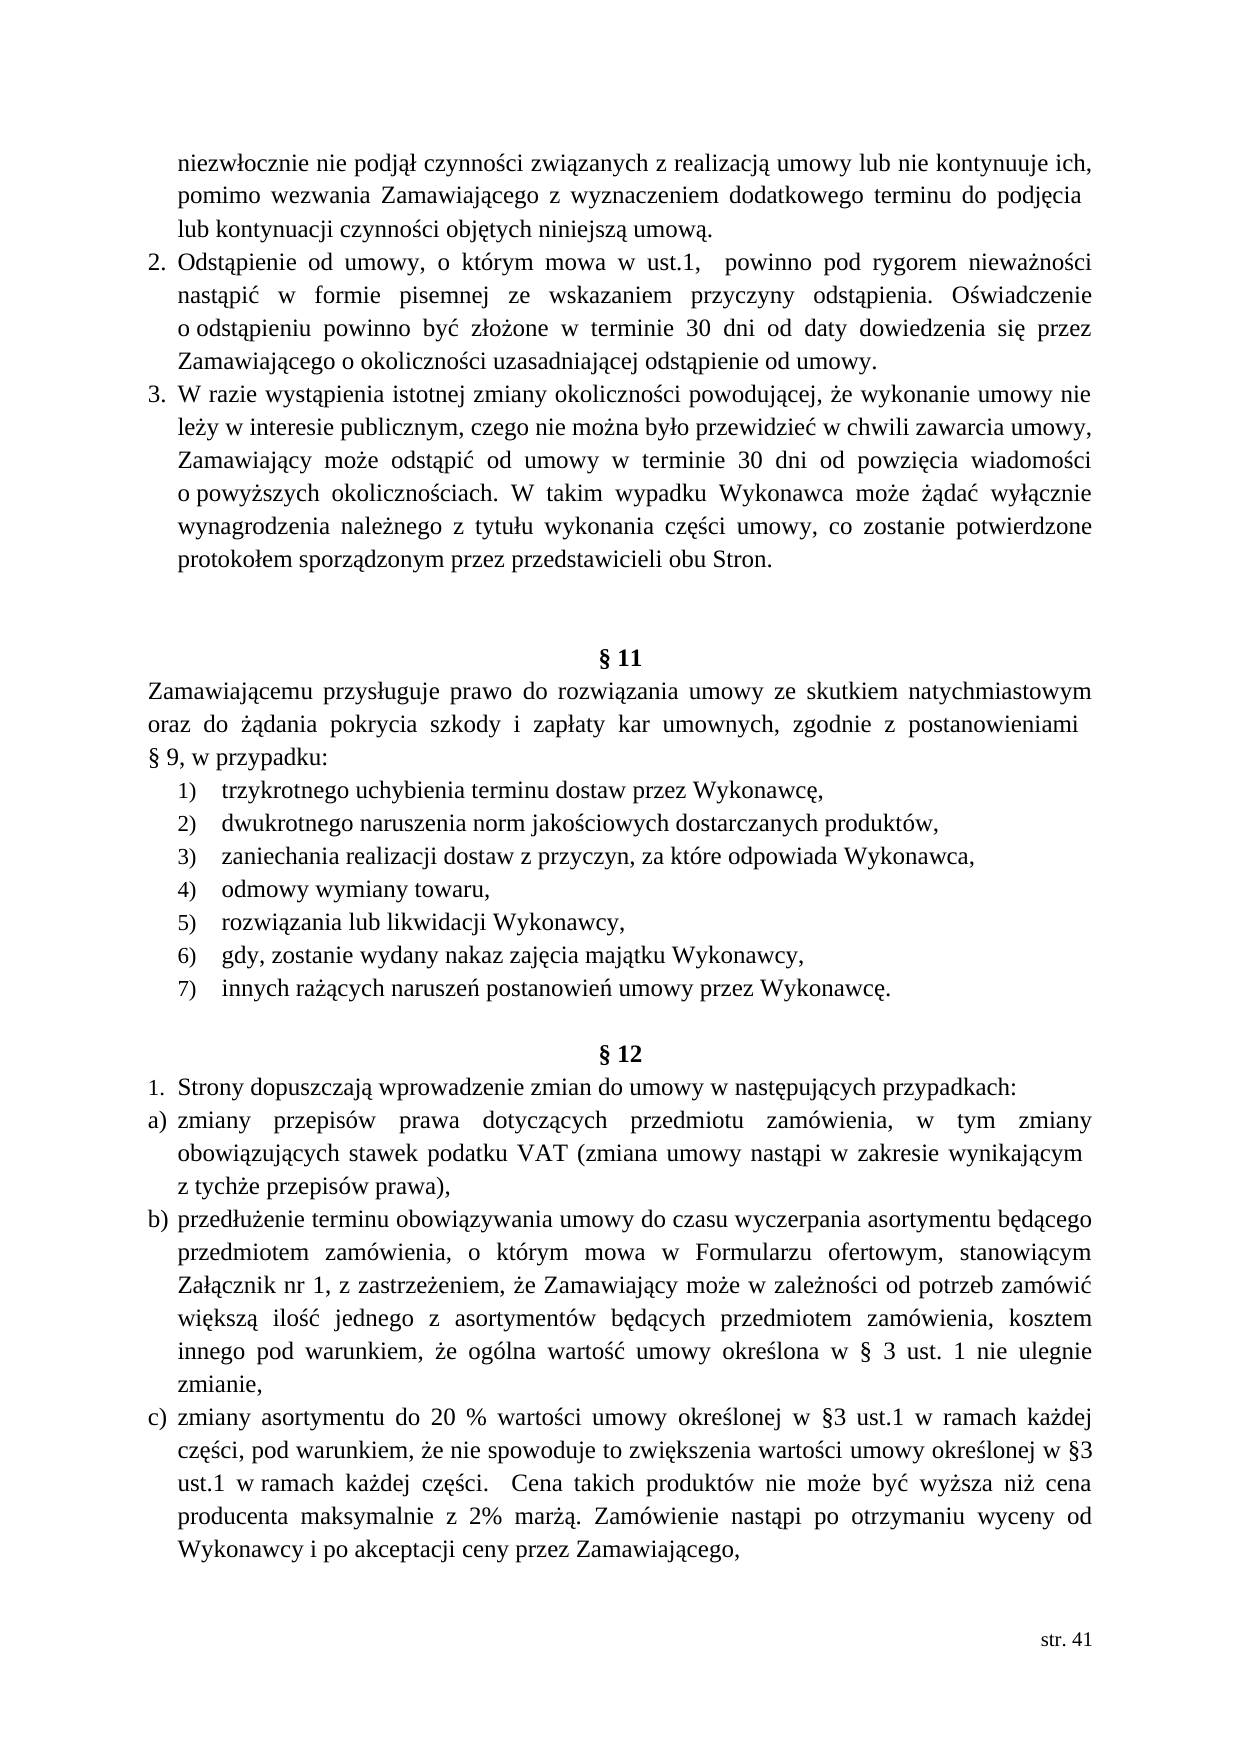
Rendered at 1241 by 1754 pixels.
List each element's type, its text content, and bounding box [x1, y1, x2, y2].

list innych rażących naruszeń postanowień umowy przez Wykonawcę. [177, 973, 1093, 1002]
list rozwiązania lub likwidacji Wykonawcy, [177, 907, 1093, 936]
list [148, 148, 1093, 242]
list zaniechania realizacji dostaw z przyczyn, za które odpowiada Wykonawca, [177, 841, 1093, 870]
list zmiany asortymentu do 20 % wartości umowy określonej w §3 ust.1 w ramach każdej części, pod warunkiem, że nie spowoduje to zwiększenia wartości umowy określonej w §3 ust.1 w ramach każdej części. Cena takich produktów nie może być wyższa niż cena producenta maksymalnie z 2% marżą. Zamówienie nastąpi po otrzymaniu wyceny od Wykonawcy i po akceptacji ceny przez Zamawiającego, [148, 1402, 1093, 1563]
text § 11 [148, 643, 1093, 672]
text § 12 [148, 1039, 1093, 1068]
list dwukrotnego naruszenia norm jakościowych dostarczanych produktów, [177, 808, 1093, 837]
list Odstąpienie od umowy, o którym mowa w ust.1, powinno pod rygorem nieważności nastąpić w formie pisemnej ze wskazaniem przyczyny odstąpienia. Oświadczenie o odstąpieniu powinno być złożone w terminie 30 dni od daty dowiedzenia się przez Zamawiającego o okoliczności uzasadniającej odstąpienie od umowy. [148, 247, 1093, 374]
list odmowy wymiany towaru, [177, 874, 1093, 903]
list trzykrotnego uchybienia terminu dostaw przez Wykonawcę, [177, 775, 1093, 804]
list przedłużenie terminu obowiązywania umowy do czasu wyczerpania asortymentu będącego przedmiotem zamówienia, o którym mowa w Formularzu ofertowym, stanowiącym Załącznik nr 1, z zastrzeżeniem, że Zamawiający może w zależności od potrzeb zamówić większą ilość jednego z asortymentów będących przedmiotem zamówienia, kosztem innego pod warunkiem, że ogólna wartość umowy określona w § 3 ust. 1 nie ulegnie zmianie, [148, 1204, 1093, 1398]
list W razie wystąpienia istotnej zmiany okoliczności powodującej, że wykonanie umowy nie leży w interesie publicznym, czego nie można było przewidzieć w chwili zawarcia umowy, Zamawiający może odstąpić od umowy w terminie 30 dni od powzięcia wiadomości o powyższych okolicznościach. W takim wypadku Wykonawca może żądać wyłącznie wynagrodzenia należnego z tytułu wykonania części umowy, co zostanie potwierdzone protokołem sporządzonym przez przedstawicieli obu Stron. [148, 379, 1093, 573]
list zmiany przepisów prawa dotyczących przedmiotu zamówienia, w tym zmiany obowiązujących stawek podatku VAT (zmiana umowy nastąpi w zakresie wynikającym z tychże przepisów prawa), [148, 1105, 1093, 1200]
text Zamawiającemu przysługuje prawo do rozwiązania umowy ze skutkiem natychmiastowym oraz do żądania pokrycia szkody i zapłaty kar umownych, zgodnie z postanowieniami § 9, w przypadku: [148, 676, 1093, 771]
list gdy, zostanie wydany nakaz zajęcia majątku Wykonawcy, [177, 940, 1093, 969]
list Strony dopuszczają wprowadzenie zmian do umowy w następujących przypadkach: [148, 1072, 1093, 1101]
